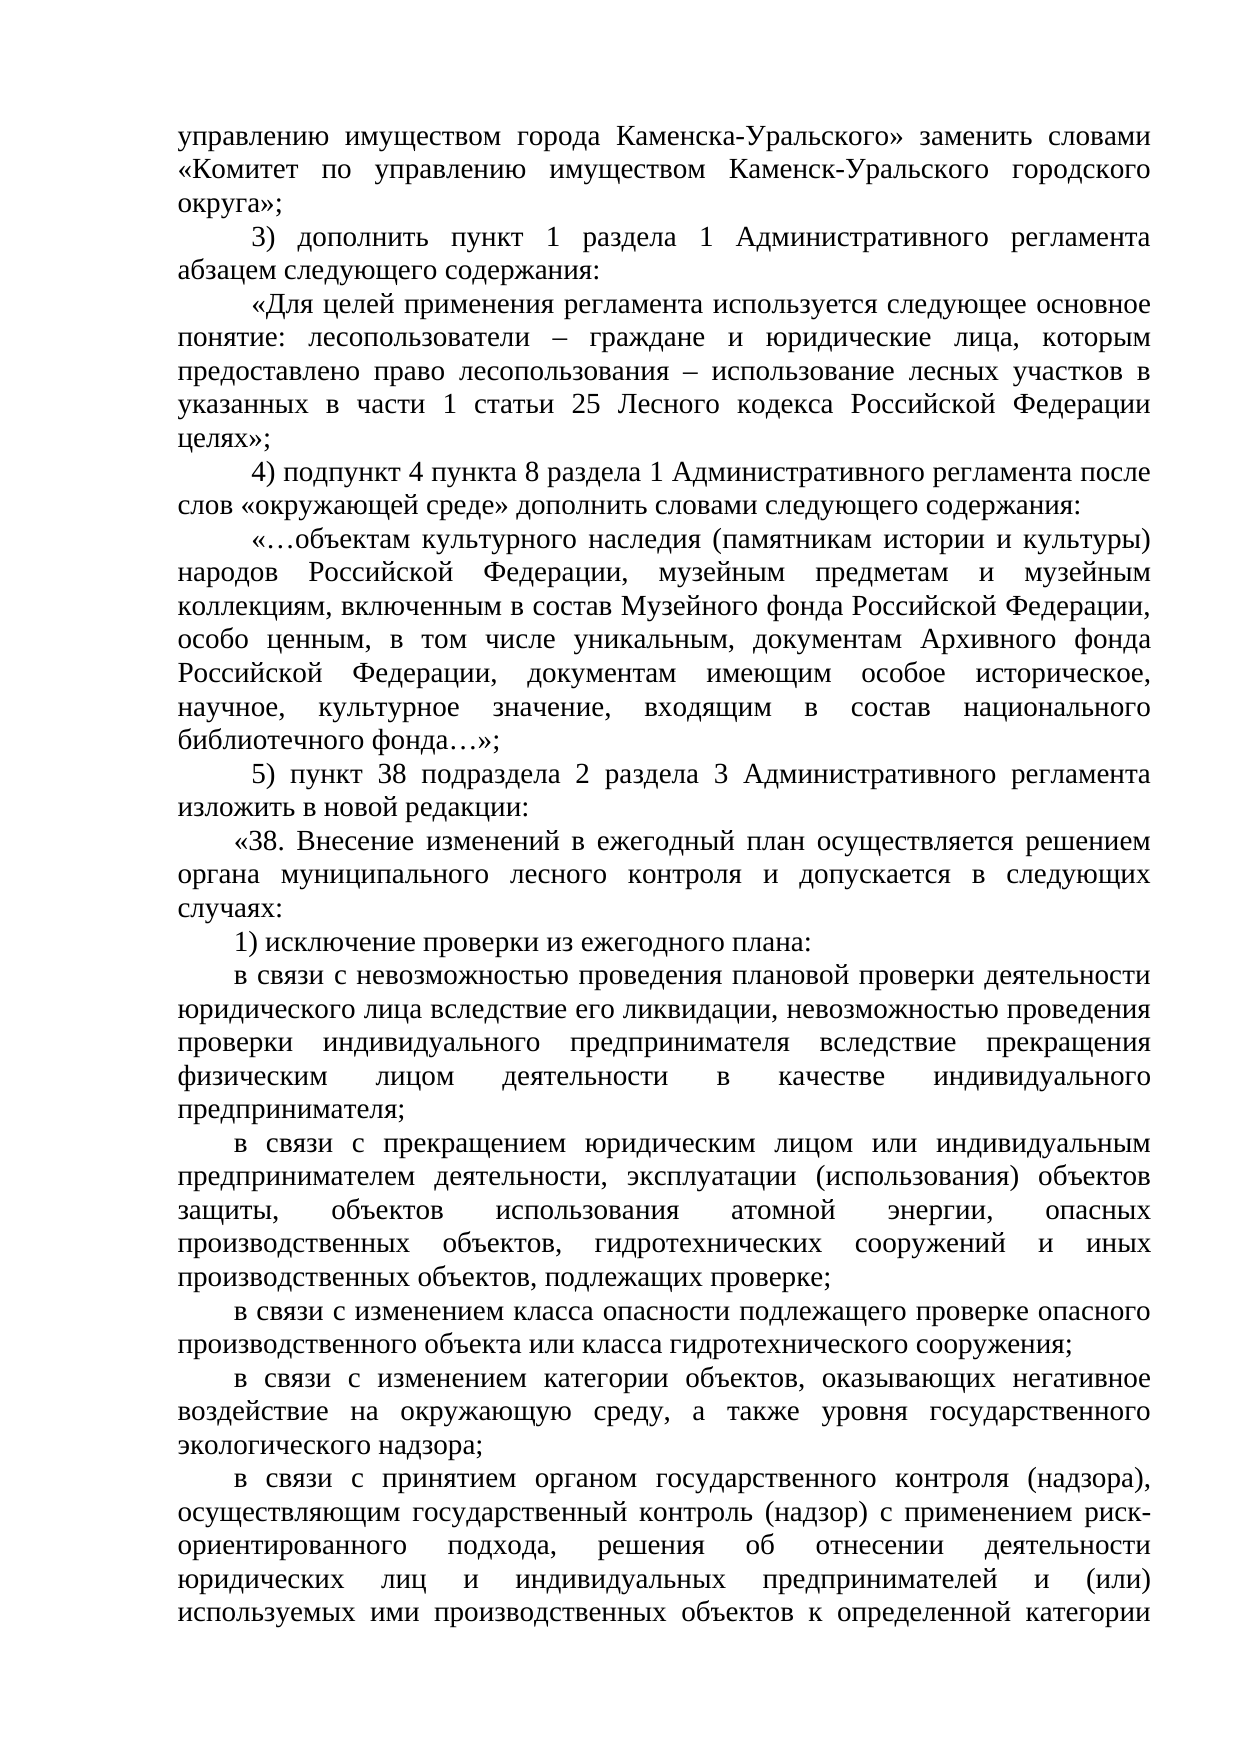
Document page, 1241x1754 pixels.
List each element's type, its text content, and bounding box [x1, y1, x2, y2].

text в связи с изменением категории объектов, оказывающих негативное воздействие на окружающую среду, а также уровня государственного экологического надзора; [177, 1360, 1152, 1460]
text «Для целей применения регламента используется следующее основное понятие: лесопользователи – граждане и юридические лица, которым предоставлено право лесопользования – использование лесных участков в указанных в части 1 статьи 25 Лесного кодекса Российской Федерации целях»; [177, 286, 1152, 454]
text «…объектам культурного наследия (памятникам истории и культуры) народов Российской Федерации, музейным предметам и музейным коллекциям, включенным в состав Музейного фонда Российской Федерации, особо ценным, в том числе уникальным, документам Архивного фонда Российской Федерации, документам имеющим особое историческое, научное, культурное значение, входящим в состав национального библиотечного фонда…»; [177, 521, 1152, 756]
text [177, 1460, 1152, 1628]
text «38. Внесение изменений в ежегодный план осуществляется решением органа муниципального лесного контроля и допускается в следующих случаях: [177, 823, 1152, 924]
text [177, 118, 1152, 219]
text 4) подпункт 4 пункта 8 раздела 1 Административного регламента после слов «окружающей среде» дополнить словами следующего содержания: [177, 454, 1152, 521]
text 1) исключение проверки из ежегодного плана: [177, 924, 1152, 957]
text 3) дополнить пункт 1 раздела 1 Административного регламента абзацем следующего содержания: [177, 219, 1152, 286]
text в связи с изменением класса опасности подлежащего проверке опасного производственного объекта или класса гидротехнического сооружения; [177, 1293, 1152, 1360]
text в связи с прекращением юридическим лицом или индивидуальным предпринимателем деятельности, эксплуатации (использования) объектов защиты, объектов использования атомной энергии, опасных производственных объектов, гидротехнических сооружений и иных производственных объектов, подлежащих проверке; [177, 1125, 1152, 1293]
text 5) пункт 38 подраздела 2 раздела 3 Административного регламента изложить в новой редакции: [177, 756, 1152, 823]
text в связи с невозможностью проведения плановой проверки деятельности юридического лица вследствие его ликвидации, невозможностью проведения проверки индивидуального предпринимателя вследствие прекращения физическим лицом деятельности в качестве индивидуального предпринимателя; [177, 957, 1152, 1125]
